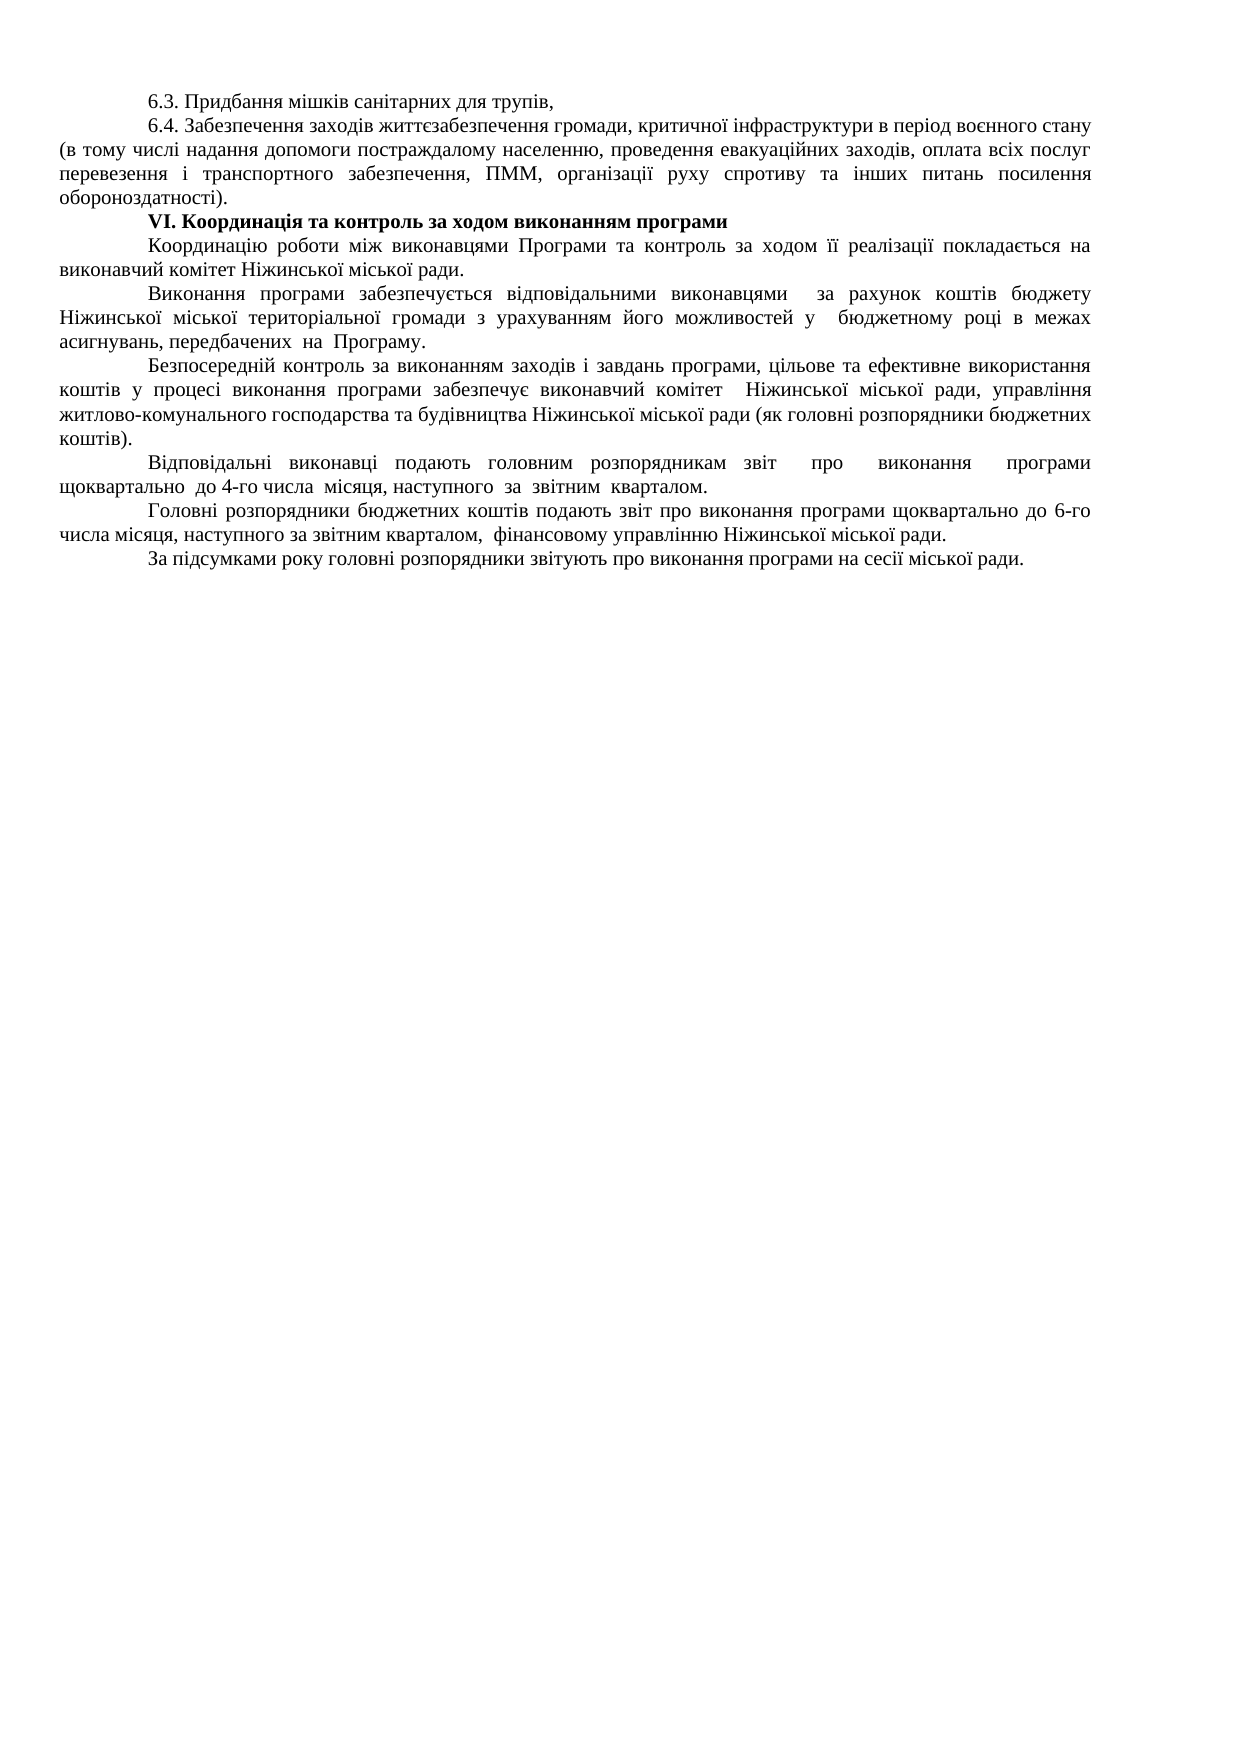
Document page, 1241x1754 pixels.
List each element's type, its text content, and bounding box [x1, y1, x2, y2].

text За підсумками року головні розпорядники звітують про виконання програми на сесії міської ради. [59, 546, 1092, 570]
text 6.3. Придбання мішків санітарних для трупів, [59, 89, 1092, 113]
text VІ. Координація та контроль за ходом виконанням програми [59, 209, 1092, 233]
text Координацію роботи між виконавцями Програми та контроль за ходом її реалізації покладається на виконавчий комітет Ніжинської міської ради. [59, 233, 1092, 281]
text Виконання програми забезпечується відповідальними виконавцями за рахунок коштів бюджету Ніжинської міської територіальної громади з урахуванням його можливостей у бюджетному році в межах асигнувань, передбачених на Програму. [59, 281, 1092, 353]
text Відповідальні виконавці подають головним розпорядникам звіт про виконання програми щоквартально до 4-го числа місяця, наступного за звітним кварталом. [59, 449, 1092, 498]
text 6.4. Забезпечення заходів життєзабезпечення громади, критичної інфраструктури в період воєнного стану (в тому числі надання допомоги постраждалому населенню, проведення евакуаційних заходів, оплата всіх послуг перевезення і транспортного забезпечення, ПММ, організації руху спротиву та інших питань посилення обороноздатності). [59, 113, 1092, 209]
text Безпосередній контроль за виконанням заходів і завдань програми, цільове та ефективне використання коштів у процесі виконання програми забезпечує виконавчий комітет Ніжинської міської ради, управління житлово-комунального господарства та будівництва Ніжинської міської ради (як головні розпорядники бюджетних коштів). [59, 353, 1092, 449]
text Головні розпорядники бюджетних коштів подають звіт про виконання програми щоквартально до 6-го числа місяця, наступного за звітним кварталом, фінансовому управлінню Ніжинської міської ради. [59, 498, 1092, 546]
